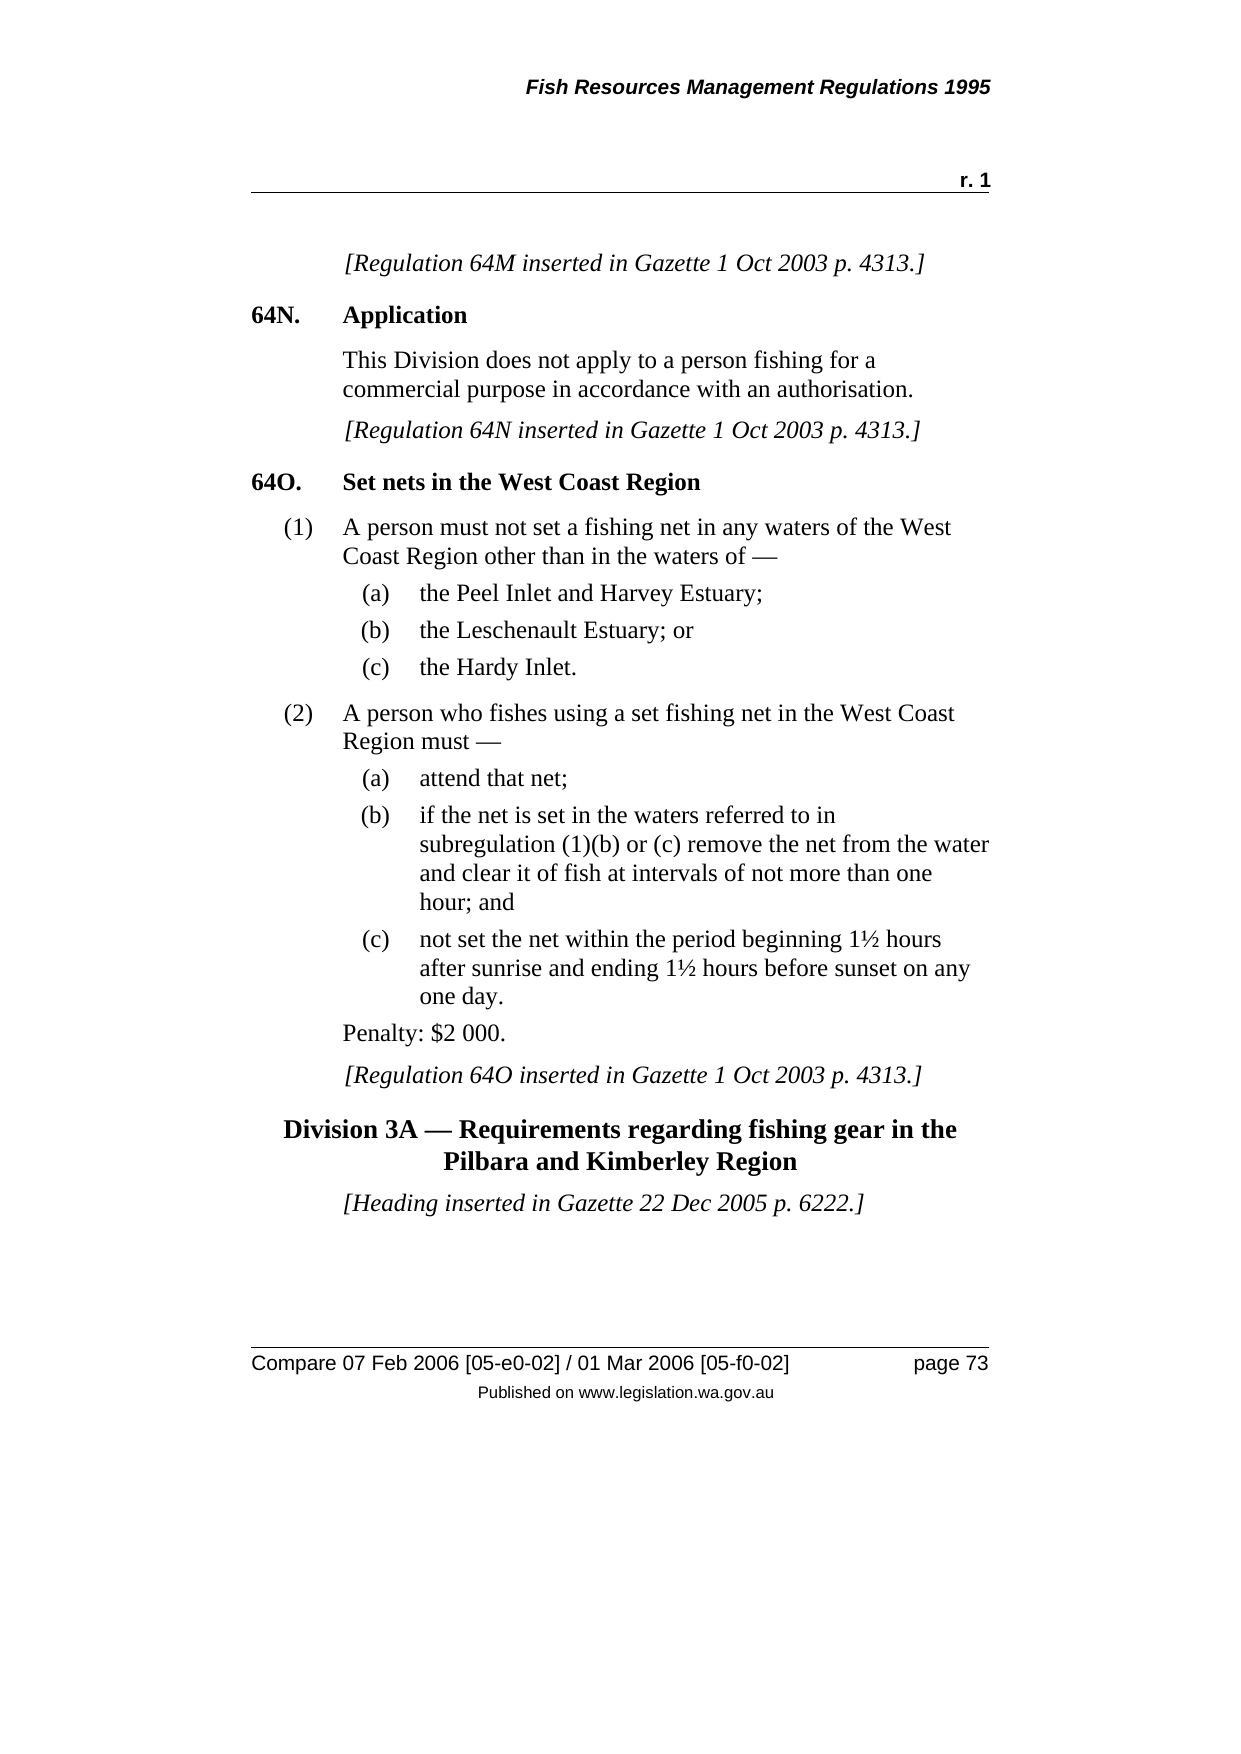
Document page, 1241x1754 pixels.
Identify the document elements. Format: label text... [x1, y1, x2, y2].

text (a) attend that net; [251, 763, 989, 792]
subtitle Division 3A — Requirements regarding fishing gear in the Pilbara and Kimberley Region [251, 1113, 989, 1176]
text [Regulation 64O inserted in Gazette 1 Oct 2003 p. 4313.] [251, 1060, 989, 1088]
text (2) A person who fishes using a set fishing net in the West Coast Region must — [251, 698, 989, 755]
text (b) if the net is set in the waters referred to in subregulation (1)(b) or (c) remove the net from the water and clear it of fish at intervals of not more than one hour; and [251, 801, 989, 916]
text (c) the Hardy Inlet. [251, 652, 989, 681]
text Penalty: $2 000. [251, 1018, 989, 1047]
text (b) the Leschenault Estuary; or [251, 615, 989, 644]
text (c) not set the net within the period beginning 1½ hours after sunrise and ending 1½ hours before sunset on any one day. [251, 924, 989, 1010]
subtitle 64N. Application [251, 300, 989, 328]
text (1) A person must not set a fishing net in any waters of the West Coast Region other than in the waters of — [251, 512, 989, 570]
subtitle 64O. Set nets in the West Coast Region [251, 467, 989, 496]
subtitle [Heading inserted in Gazette 22 Dec 2005 p. 6222.] [251, 1188, 989, 1217]
text [Regulation 64N inserted in Gazette 1 Oct 2003 p. 4313.] [251, 415, 989, 444]
text This Division does not apply to a person fishing for a commercial purpose in accordance with an authorisation. [251, 345, 989, 403]
text [Regulation 64M inserted in Gazette 1 Oct 2003 p. 4313.] [251, 248, 989, 277]
text (a) the Peel Inlet and Harvey Estuary; [251, 578, 989, 607]
